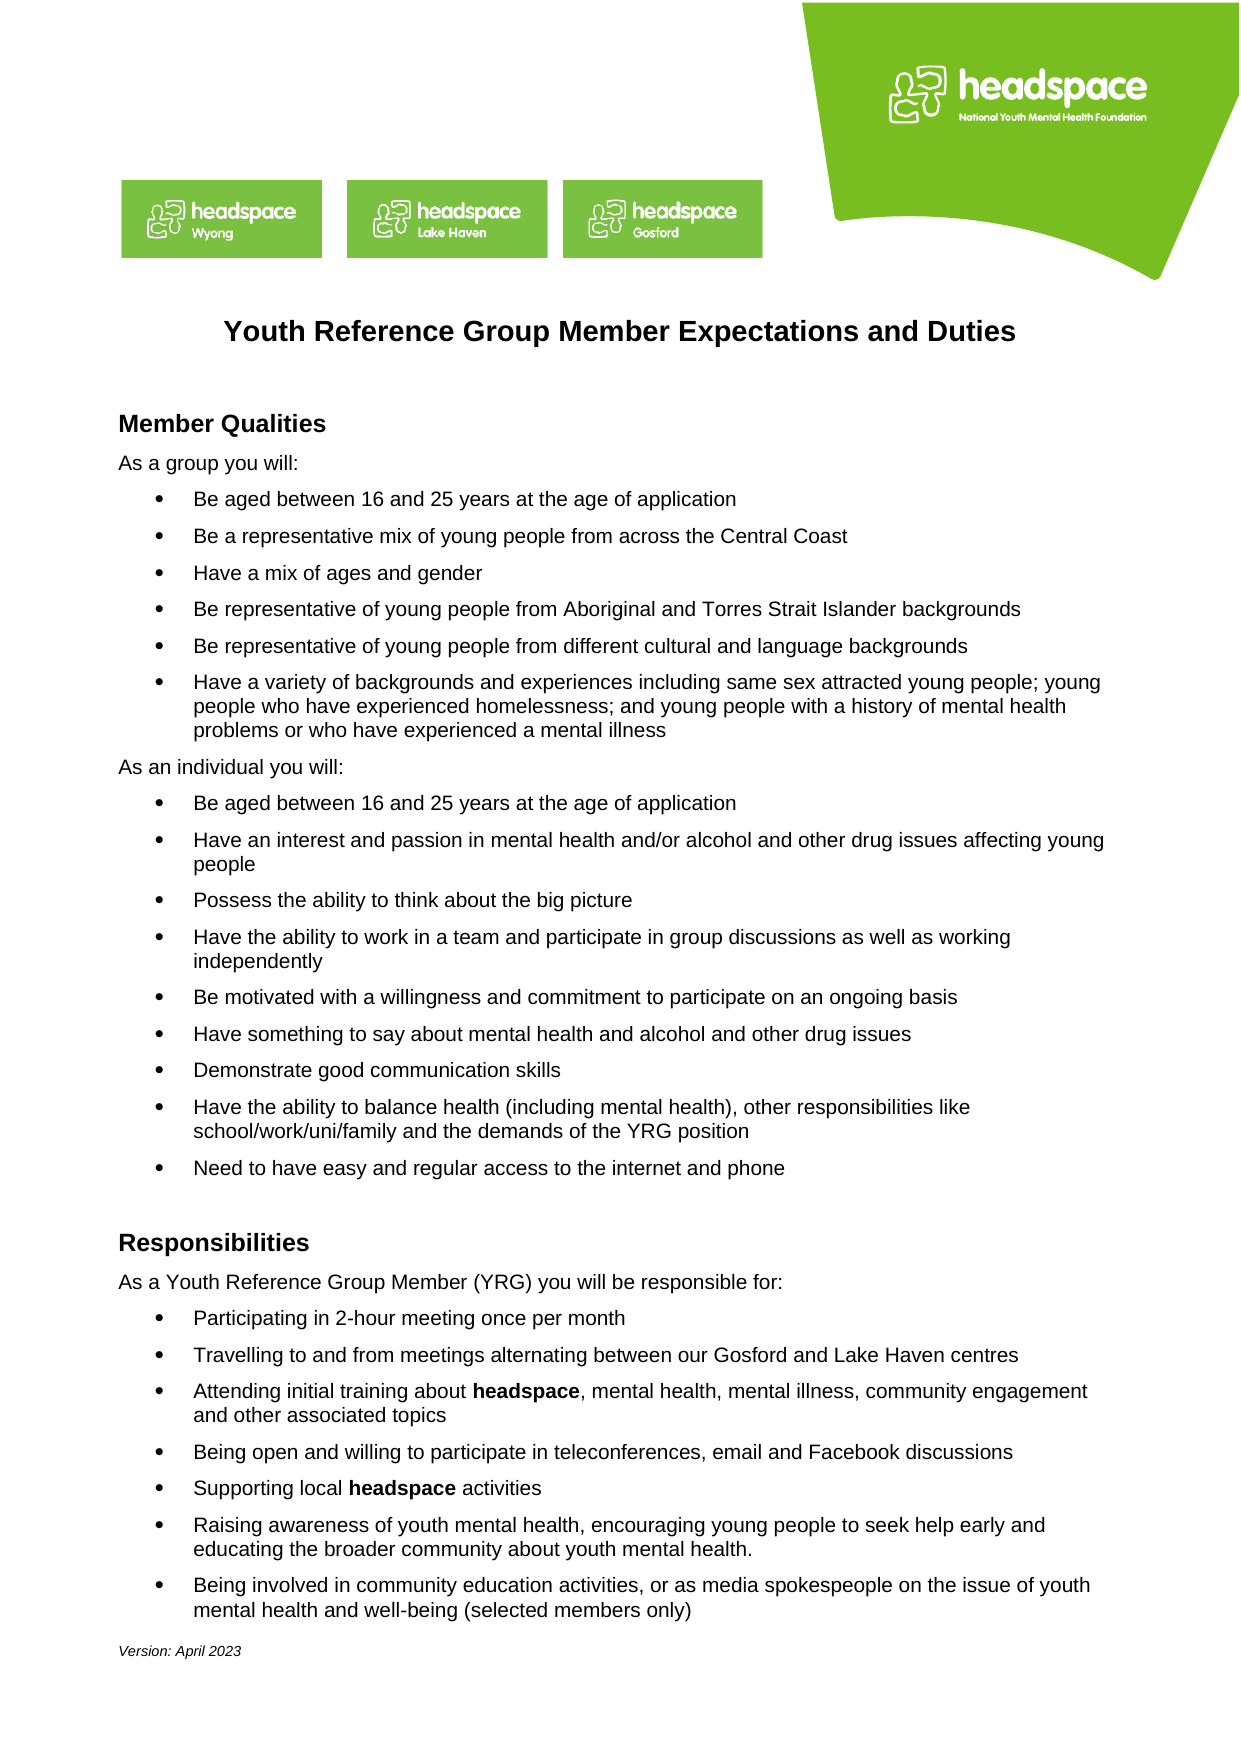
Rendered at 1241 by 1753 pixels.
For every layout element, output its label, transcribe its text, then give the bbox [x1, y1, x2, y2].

list Possess the ability to think about the big picture [156, 888, 1122, 912]
list Be aged between 16 and 25 years at the age of application [156, 791, 1122, 815]
list Have something to say about mental health and alcohol and other drug issues [156, 1022, 1122, 1046]
list Be motivated with a willingness and commitment to participate on an ongoing basis [156, 985, 1122, 1009]
list Have a mix of ages and gender [156, 560, 1122, 584]
text As a group you will: [118, 451, 1122, 475]
list Being open and willing to participate in teleconferences, email and Facebook discussions [156, 1440, 1122, 1464]
list Travelling to and from meetings alternating between our Gosford and Lake Haven centres [156, 1343, 1122, 1367]
list Being involved in community education activities, or as media spokespeople on the issue of youth mental health and well-being (selected members only) [156, 1573, 1122, 1621]
list Have a variety of backgrounds and experiences including same sex attracted young people; young people who have experienced homelessness; and young people with a history of mental health problems or who have experienced a mental illness [156, 670, 1122, 742]
list Supporting local headspace activities [156, 1476, 1122, 1500]
list Be representative of young people from Aboriginal and Torres Strait Islander backgrounds [156, 597, 1122, 621]
subtitle Youth Reference Group Member Expectations and Duties [118, 314, 1122, 348]
list Need to have easy and regular access to the internet and phone [156, 1155, 1122, 1179]
list Be a representative mix of young people from across the Central Coast [156, 524, 1122, 548]
list Be representative of young people from different cultural and language backgrounds [156, 633, 1122, 657]
list Have an interest and passion in mental health and/or alcohol and other drug issues affecting young people [156, 827, 1122, 876]
text As a Youth Reference Group Member (YRG) you will be responsible for: [118, 1269, 1122, 1293]
text As an individual you will: [118, 754, 1122, 778]
picture [118, 177, 764, 261]
list Have the ability to work in a team and participate in group discussions as well as working independently [156, 924, 1122, 973]
list Be aged between 16 and 25 years at the age of application [156, 487, 1122, 511]
list Raising awareness of youth mental health, encouraging young people to seek help early and educating the broader community about youth mental health. [156, 1513, 1122, 1561]
list Attending initial training about headspace, mental health, mental illness, community engagement and other associated topics [156, 1379, 1122, 1427]
list Have the ability to balance health (including mental health), other responsibilities like school/work/uni/family and the demands of the YRG position [156, 1095, 1122, 1143]
list Participating in 2-hour meeting once per month [156, 1306, 1122, 1330]
text Member Qualities [118, 409, 1122, 438]
text Responsibilities [118, 1228, 1122, 1257]
list Demonstrate good communication skills [156, 1058, 1122, 1082]
